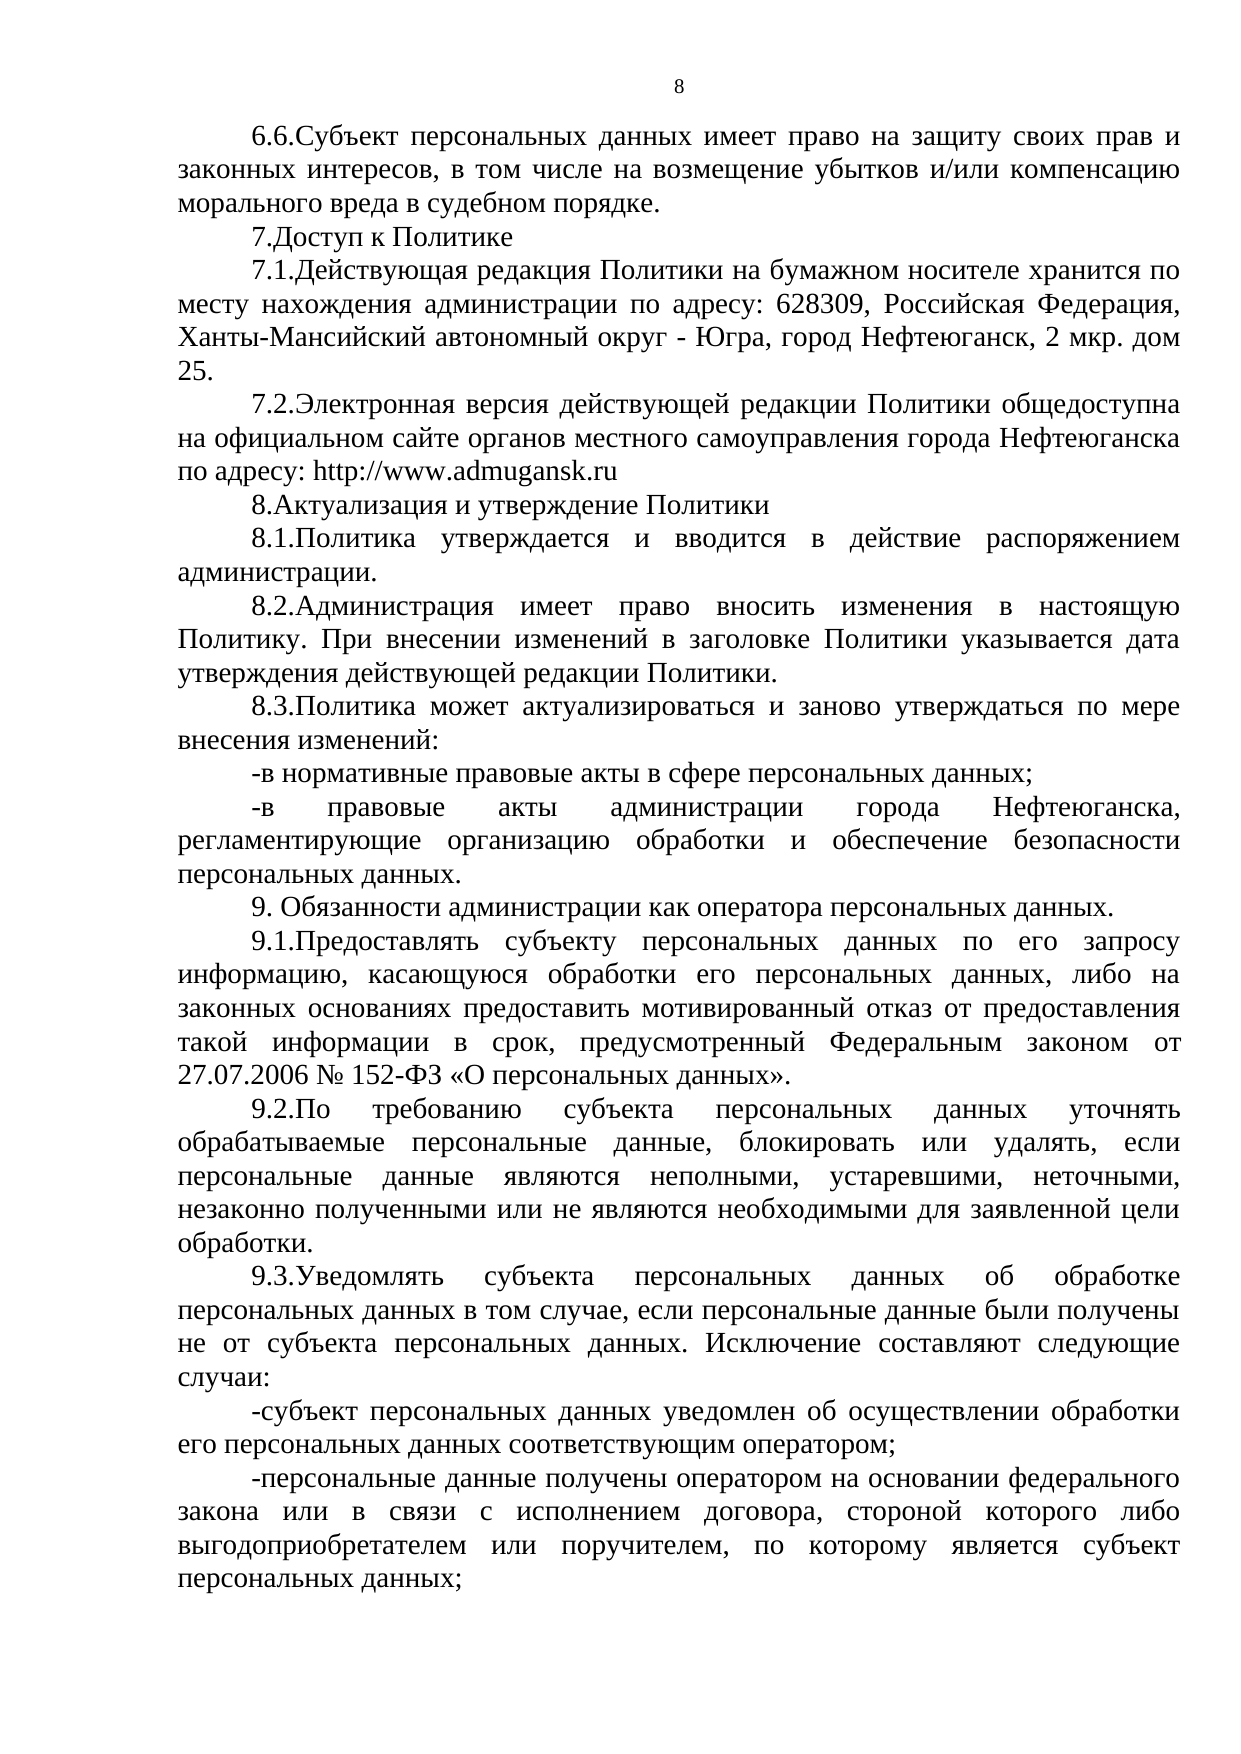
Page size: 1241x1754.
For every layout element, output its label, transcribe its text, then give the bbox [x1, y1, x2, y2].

text 8.Актуализация и утверждение Политики [177, 487, 1181, 521]
text -персональные данные получены оператором на основании федерального закона или в связи с исполнением договора, стороной которого либо выгодоприобретателем или поручителем, по которому является субъект персональных данных; [177, 1460, 1181, 1594]
text 9. Обязанности администрации как оператора персональных данных. [177, 889, 1181, 923]
text 7.Доступ к Политике [177, 219, 1181, 252]
text 7.2.Электронная версия действующей редакции Политики общедоступна на официальном сайте органов местного самоуправления города Нефтеюганска по адресу: http://www.admugansk.ru [177, 386, 1181, 487]
text 8.1.Политика утверждается и вводится в действие распоряжением администрации. [177, 521, 1181, 588]
text 6.6.Субъект персональных данных имеет право на защиту своих прав и законных интересов, в том числе на возмещение убытков и/или компенсацию морального вреда в судебном порядке. [177, 118, 1181, 219]
text -субъект персональных данных уведомлен об осуществлении обработки его персональных данных соответствующим оператором; [177, 1393, 1181, 1460]
text 9.1.Предоставлять субъекту персональных данных по его запросу информацию, касающуюся обработки его персональных данных, либо на законных основаниях предоставить мотивированный отказ от предоставления такой информации в срок, предусмотренный Федеральным законом от 27.07.2006 № 152-ФЗ «О персональных данных». [177, 923, 1181, 1091]
text 7.1.Действующая редакция Политики на бумажном носителе хранится по месту нахождения администрации по адресу: 628309, Российская Федерация, Ханты-Мансийский автономный округ - Югра, город Нефтеюганск, 2 мкр. дом 25. [177, 252, 1181, 386]
text -в нормативные правовые акты в сфере персональных данных; [177, 755, 1181, 789]
text -в правовые акты администрации города Нефтеюганска, регламентирующие организацию обработки и обеспечение безопасности персональных данных. [177, 789, 1181, 889]
text 9.2.По требованию субъекта персональных данных уточнять обрабатываемые персональные данные, блокировать или удалять, если персональные данные являются неполными, устаревшими, неточными, незаконно полученными или не являются необходимыми для заявленной цели обработки. [177, 1091, 1181, 1258]
text 8.2.Администрация имеет право вносить изменения в настоящую Политику. При внесении изменений в заголовке Политики указывается дата утверждения действующей редакции Политики. [177, 588, 1181, 688]
text 9.3.Уведомлять субъекта персональных данных об обработке персональных данных в том случае, если персональные данные были получены не от субъекта персональных данных. Исключение составляют следующие случаи: [177, 1258, 1181, 1393]
text 8.3.Политика может актуализироваться и заново утверждаться по мере внесения изменений: [177, 688, 1181, 755]
